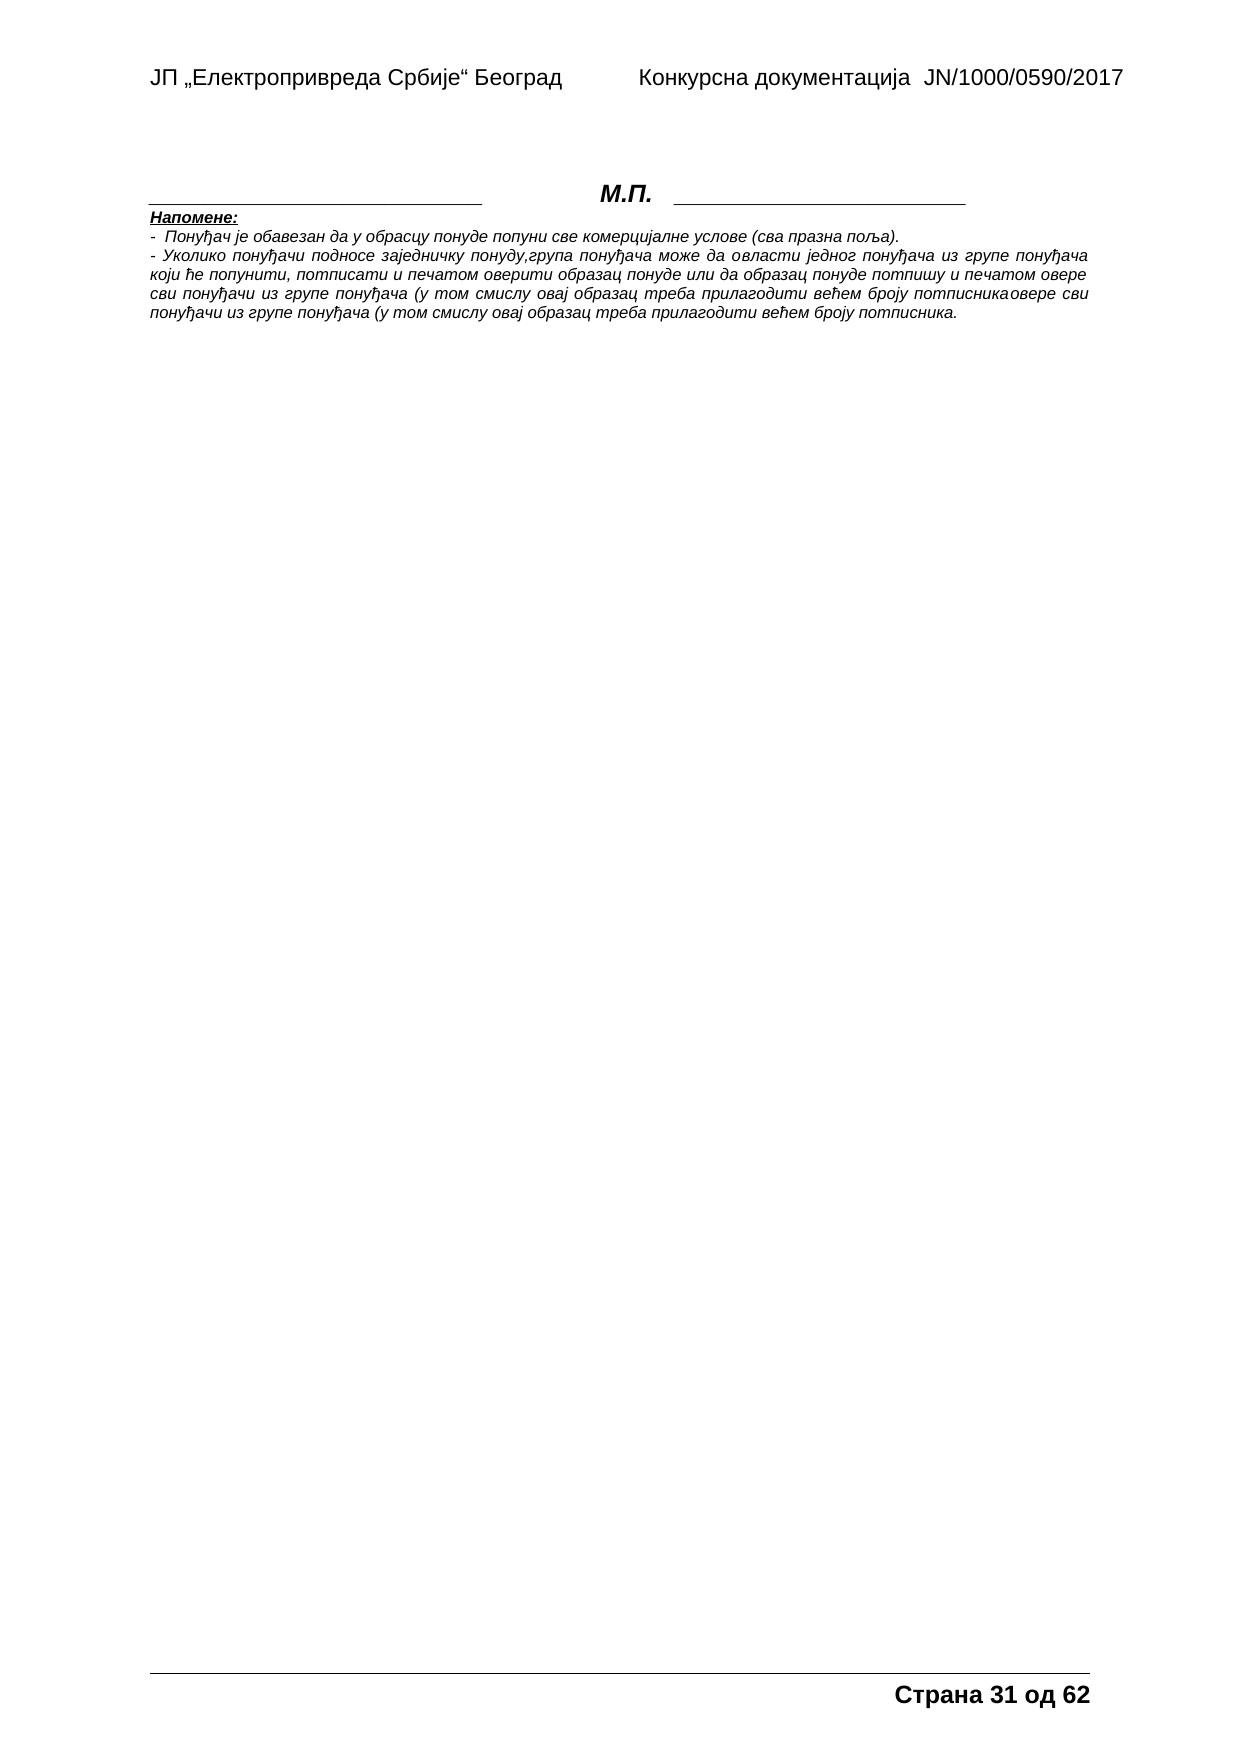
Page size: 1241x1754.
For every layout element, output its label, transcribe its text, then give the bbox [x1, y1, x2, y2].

text - Уколико понуђачи подносе заједничку понуду,група понуђача може да овласти једног понуђача из групе понуђача који ће попунити, потписати и печатом оверити образац понуде или да образац понуде потпишу и печатом овере сви понуђачи из групе понуђача (у том смислу овај образац треба прилагодити већем броју потписникаовере сви понуђачи из групе понуђача (у том смислу овај образац треба прилагодити већем броју потписника. [150, 246, 1090, 322]
text ________________________ М.П. _____________________ [150, 179, 1090, 207]
text Напомене: [150, 207, 1090, 227]
text - Понуђач је обавезан да у обрасцу понуде попуни све комерцијалне услове (сва празна поља). [150, 227, 1090, 246]
